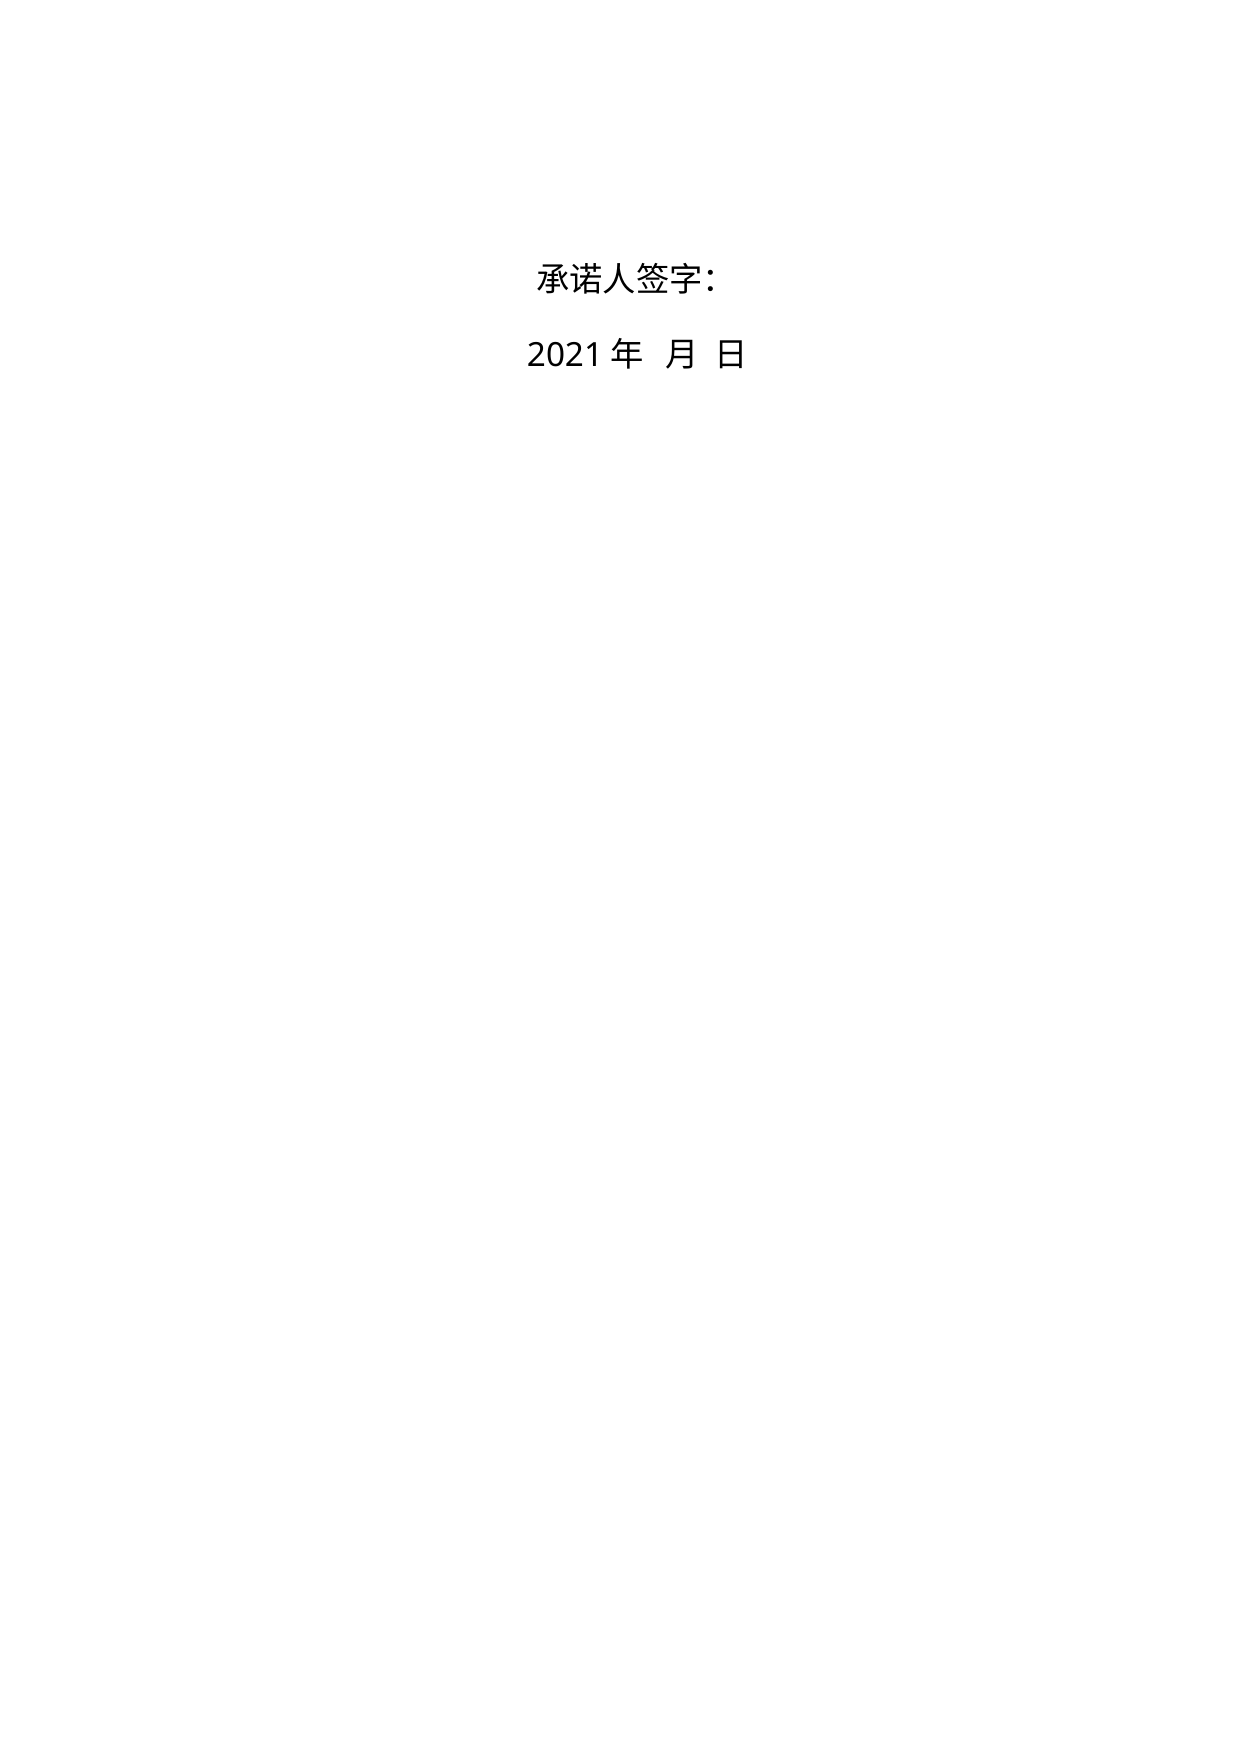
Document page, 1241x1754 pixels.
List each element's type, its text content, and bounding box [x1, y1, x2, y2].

text 承诺人签字： [187, 239, 1053, 314]
text 2021年 月 日 [187, 314, 1053, 389]
